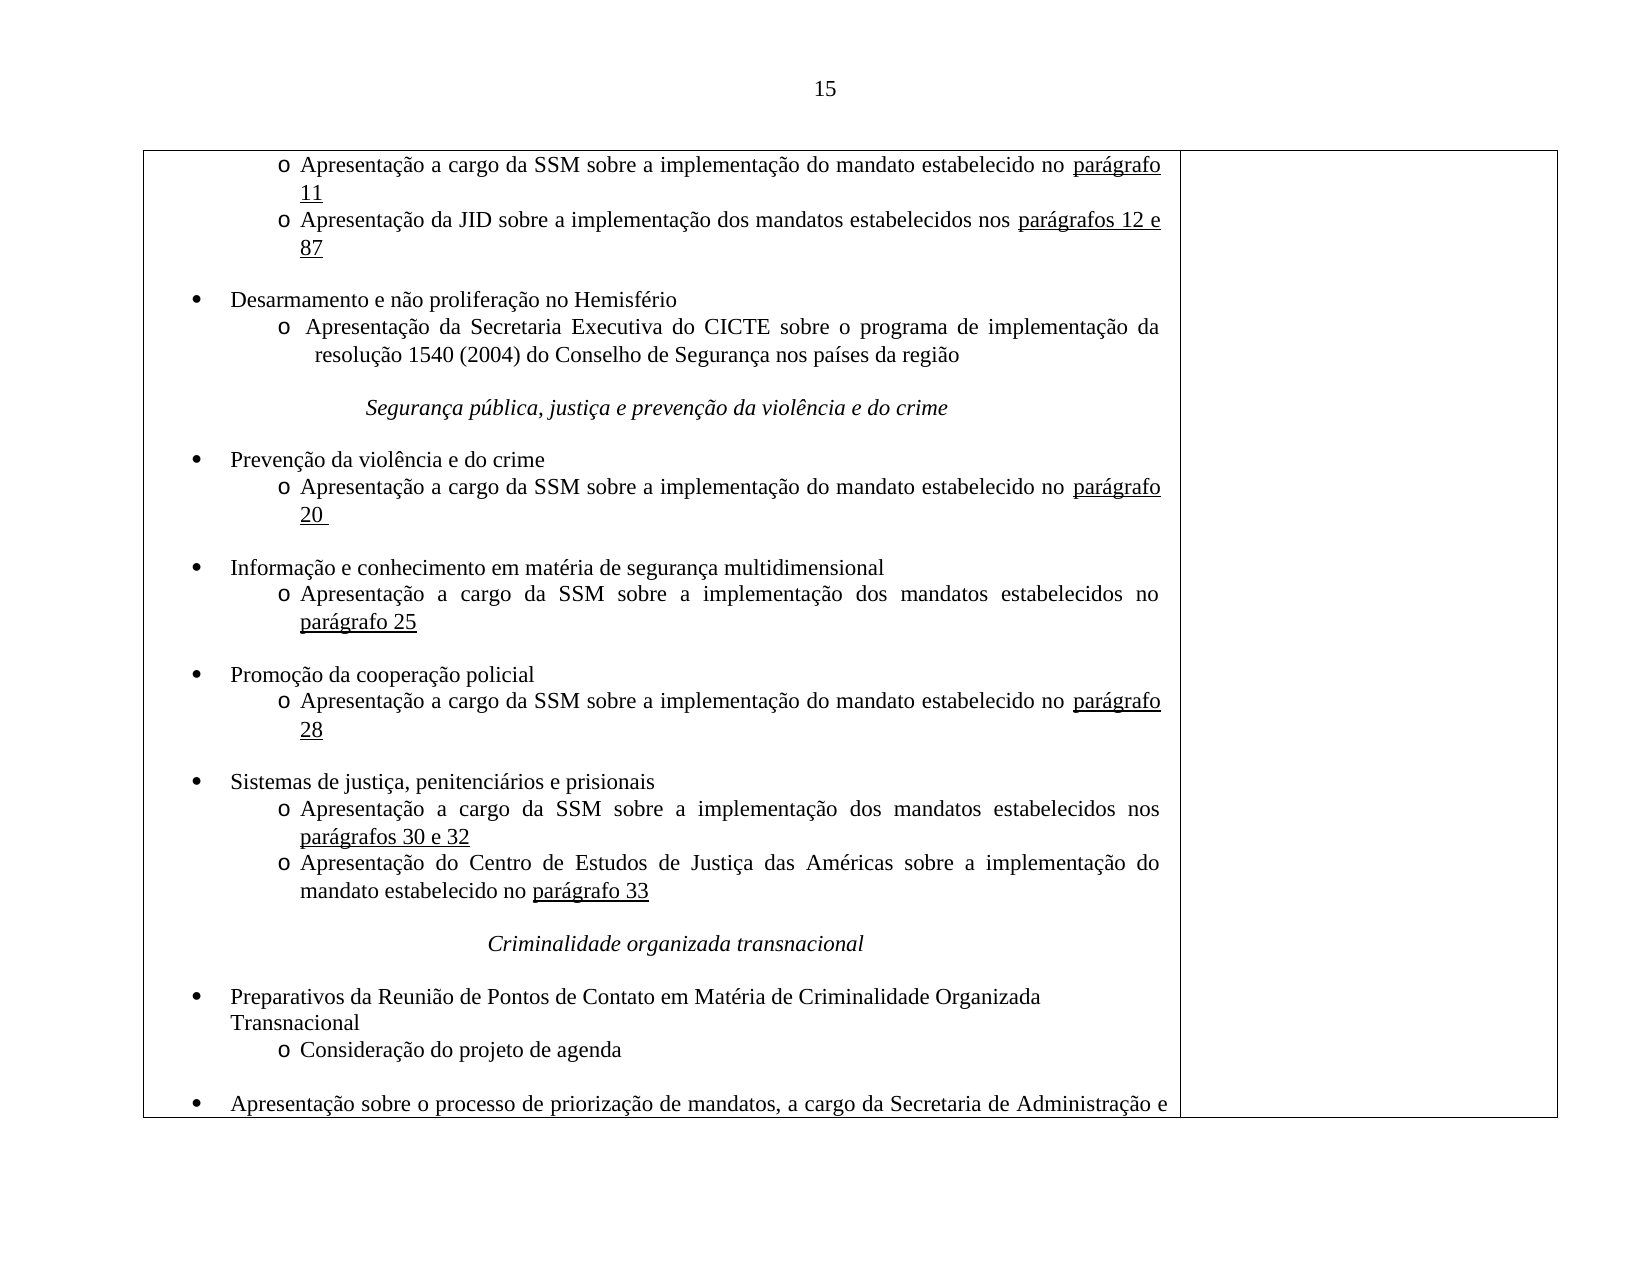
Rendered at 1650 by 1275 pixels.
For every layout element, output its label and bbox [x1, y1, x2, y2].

table_cell [1181, 151, 1557, 1117]
table_cell [144, 151, 1180, 1117]
